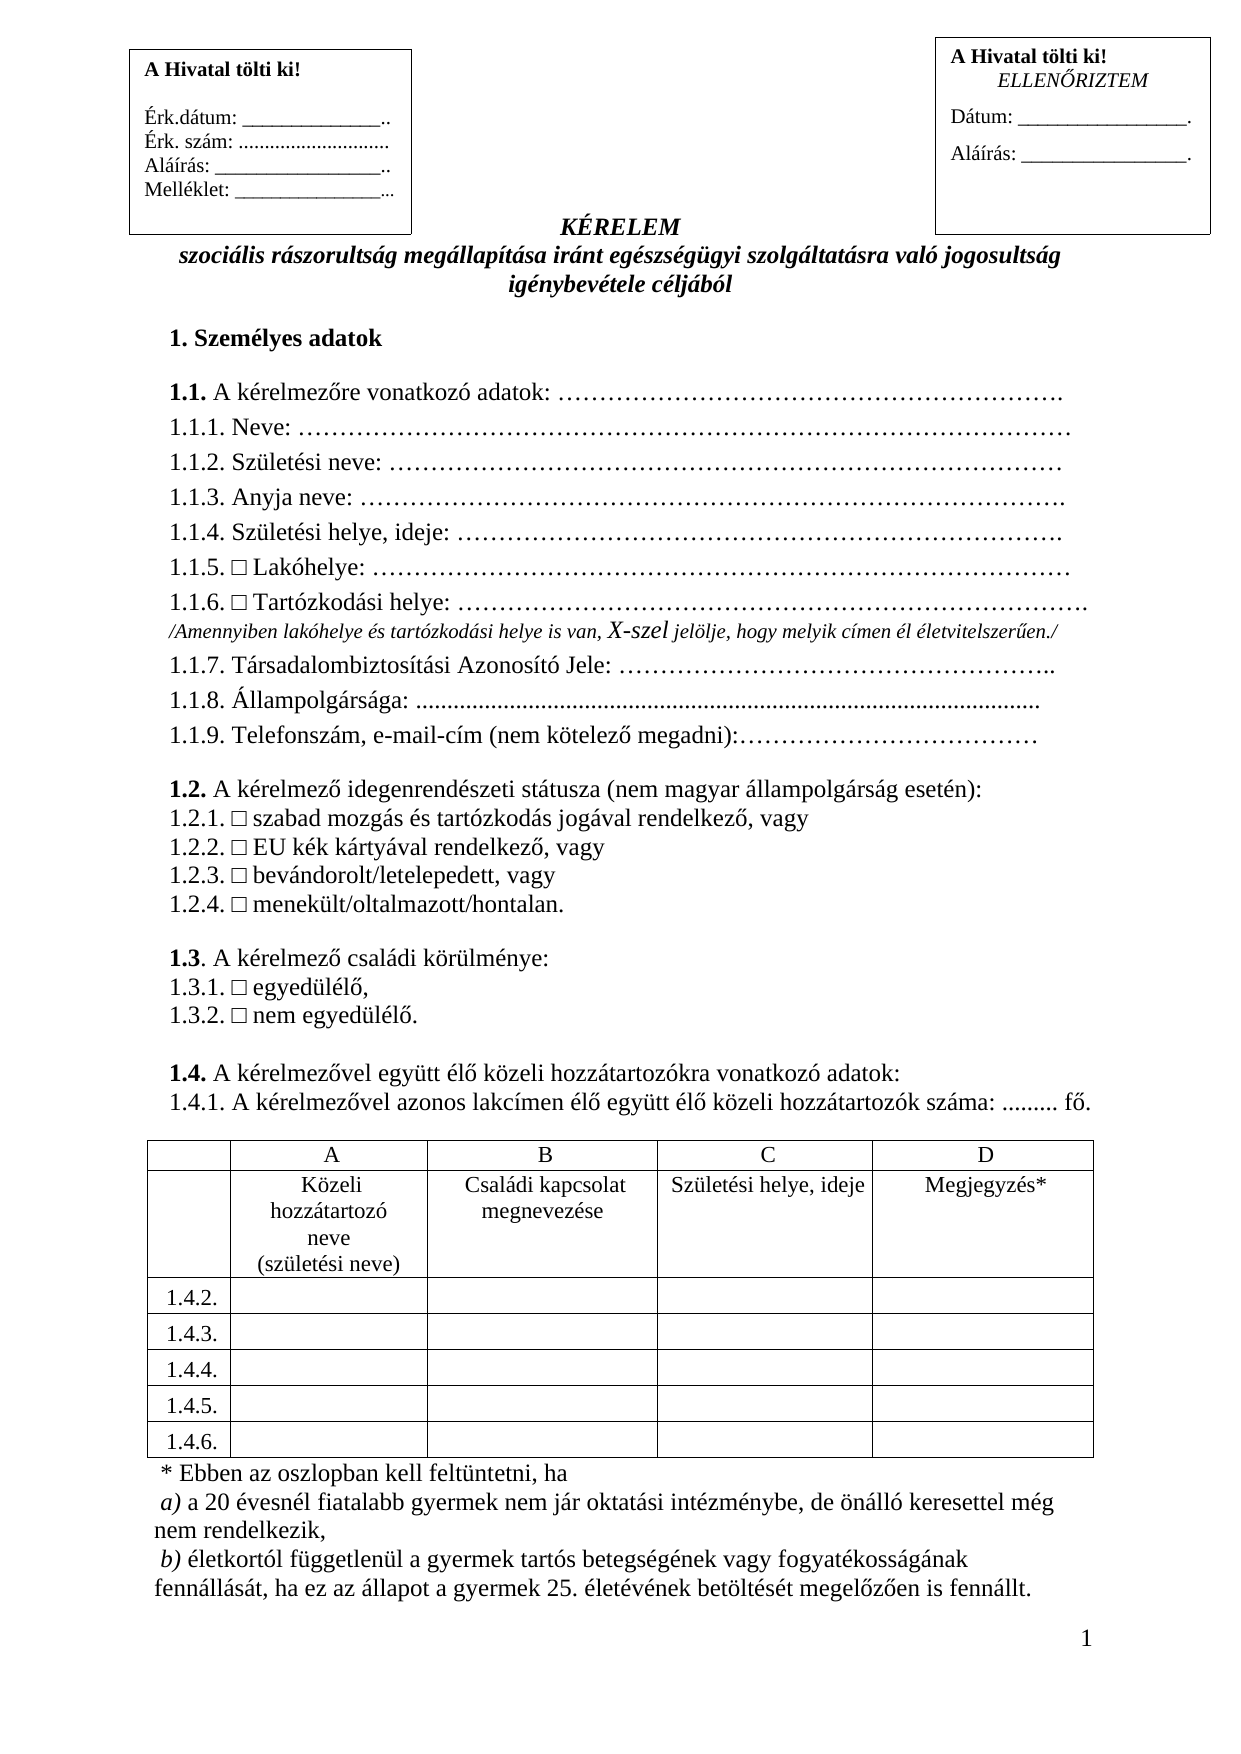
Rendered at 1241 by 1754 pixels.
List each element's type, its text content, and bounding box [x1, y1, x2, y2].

table_header A [231, 1141, 427, 1170]
table_cell Családi kapcsolat megnevezése [428, 1171, 657, 1277]
table_cell * Ebben az oszlopban kell feltüntetni, ha [148, 1458, 1093, 1487]
table_cell [873, 1350, 1093, 1385]
text 1.2.3. □ bevándorolt/letelepedett, vagy [148, 860, 1093, 889]
text 1.2.2. □ EU kék kártyával rendelkező, vagy [148, 832, 1093, 860]
text 1. Személyes adatok [148, 323, 1093, 352]
table_cell 1.4.6. [148, 1422, 230, 1457]
table_cell Születési helye, ideje [658, 1171, 872, 1277]
table_cell [231, 1278, 427, 1313]
table_cell [873, 1422, 1093, 1457]
text 1.4. A kérelmezővel együtt élő közeli hozzátartozókra vonatkozó adatok: [148, 1058, 1093, 1087]
table_header C [658, 1141, 872, 1170]
table_cell [873, 1314, 1093, 1349]
table_cell [658, 1350, 872, 1385]
table_cell [231, 1350, 427, 1385]
text 1.2. A kérelmező idegenrendészeti státusza (nem magyar állampolgárság esetén): [148, 774, 1093, 803]
table_cell [873, 1386, 1093, 1421]
table_cell [428, 1386, 657, 1421]
table_cell [658, 1314, 872, 1349]
text /Amennyiben lakóhelye és tartózkodási helye is van, X-szel jelölje, hogy melyik címen él életvitelszerűen./ [169, 615, 1093, 644]
text 1.2.1. □ szabad mozgás és tartózkodás jogával rendelkező, vagy [148, 803, 1093, 832]
table_cell [873, 1278, 1093, 1313]
text 1.1.4. Születési helye, ideje: ………………………………………………………………. [148, 517, 1093, 545]
text 1.3.1. □ egyedülélő, [148, 972, 1093, 1000]
table_cell [658, 1278, 872, 1313]
table_cell [231, 1314, 427, 1349]
table_header D [873, 1141, 1093, 1170]
text 1.4.1. A kérelmezővel azonos lakcímen élő együtt élő közeli hozzátartozók száma: ......... fő. [148, 1087, 1093, 1115]
text 1.1.1. Neve: ………………………………………………………………………………… [148, 412, 1093, 440]
table_cell 1.4.5. [148, 1386, 230, 1421]
table_cell 1.4.4. [148, 1350, 230, 1385]
table_cell 1.4.2. [148, 1278, 230, 1313]
table_cell Megjegyzés* [873, 1171, 1093, 1277]
text 1.2.4. □ menekült/oltalmazott/hontalan. [148, 889, 1093, 918]
text 1.1. A kérelmezőre vonatkozó adatok: ……………………………………………………. [148, 377, 1093, 405]
text 1.3. A kérelmező családi körülménye: [148, 943, 1093, 972]
table_cell [231, 1422, 427, 1457]
text 1.1.9. Telefonszám, e-mail-cím (nem kötelező megadni):……………………………… [148, 720, 1093, 749]
text 1.1.7. Társadalombiztosítási Azonosító Jele: …………………………………………….. [148, 650, 1093, 679]
table_header [148, 1141, 230, 1170]
text 1.1.8. Állampolgársága: .................................................................................................... [148, 685, 1093, 714]
table_cell 1.4.3. [148, 1314, 230, 1349]
text 1.1.6. □ Tartózkodási helye: …………………………………………………………………. [148, 587, 1093, 615]
table_cell [428, 1314, 657, 1349]
text 1.3.2. □ nem egyedülélő. [148, 1000, 1093, 1029]
table_cell [428, 1278, 657, 1313]
table_cell [231, 1386, 427, 1421]
text 1.1.3. Anyja neve: …………………………………………………………………………. [148, 482, 1093, 510]
table_cell [428, 1422, 657, 1457]
table_cell [658, 1422, 872, 1457]
table_cell a) a 20 évesnél fiatalabb gyermek nem jár oktatási intézménybe, de önálló keresettel még nem rendelkezik, [148, 1487, 1093, 1544]
table_cell Közeli hozzátartozó neve (születési neve) [231, 1171, 427, 1277]
table_cell [428, 1350, 657, 1385]
text KÉRELEM szociális rászorultság megállapítása iránt egészségügyi szolgáltatásra való jogosultság igénybevétele céljából [148, 212, 1093, 298]
table_cell [148, 1171, 230, 1277]
table_cell b) életkortól függetlenül a gyermek tartós betegségének vagy fogyatékosságának fennállását, ha ez az állapot a gyermek 25. életévének betöltését megelőzően is fennállt. [148, 1544, 1093, 1602]
text 1.1.2. Születési neve: ……………………………………………………………………… [148, 447, 1093, 475]
table_cell [658, 1386, 872, 1421]
text 1.1.5. □ Lakóhelye: ………………………………………………………………………… [148, 552, 1093, 580]
table_header B [428, 1141, 657, 1170]
